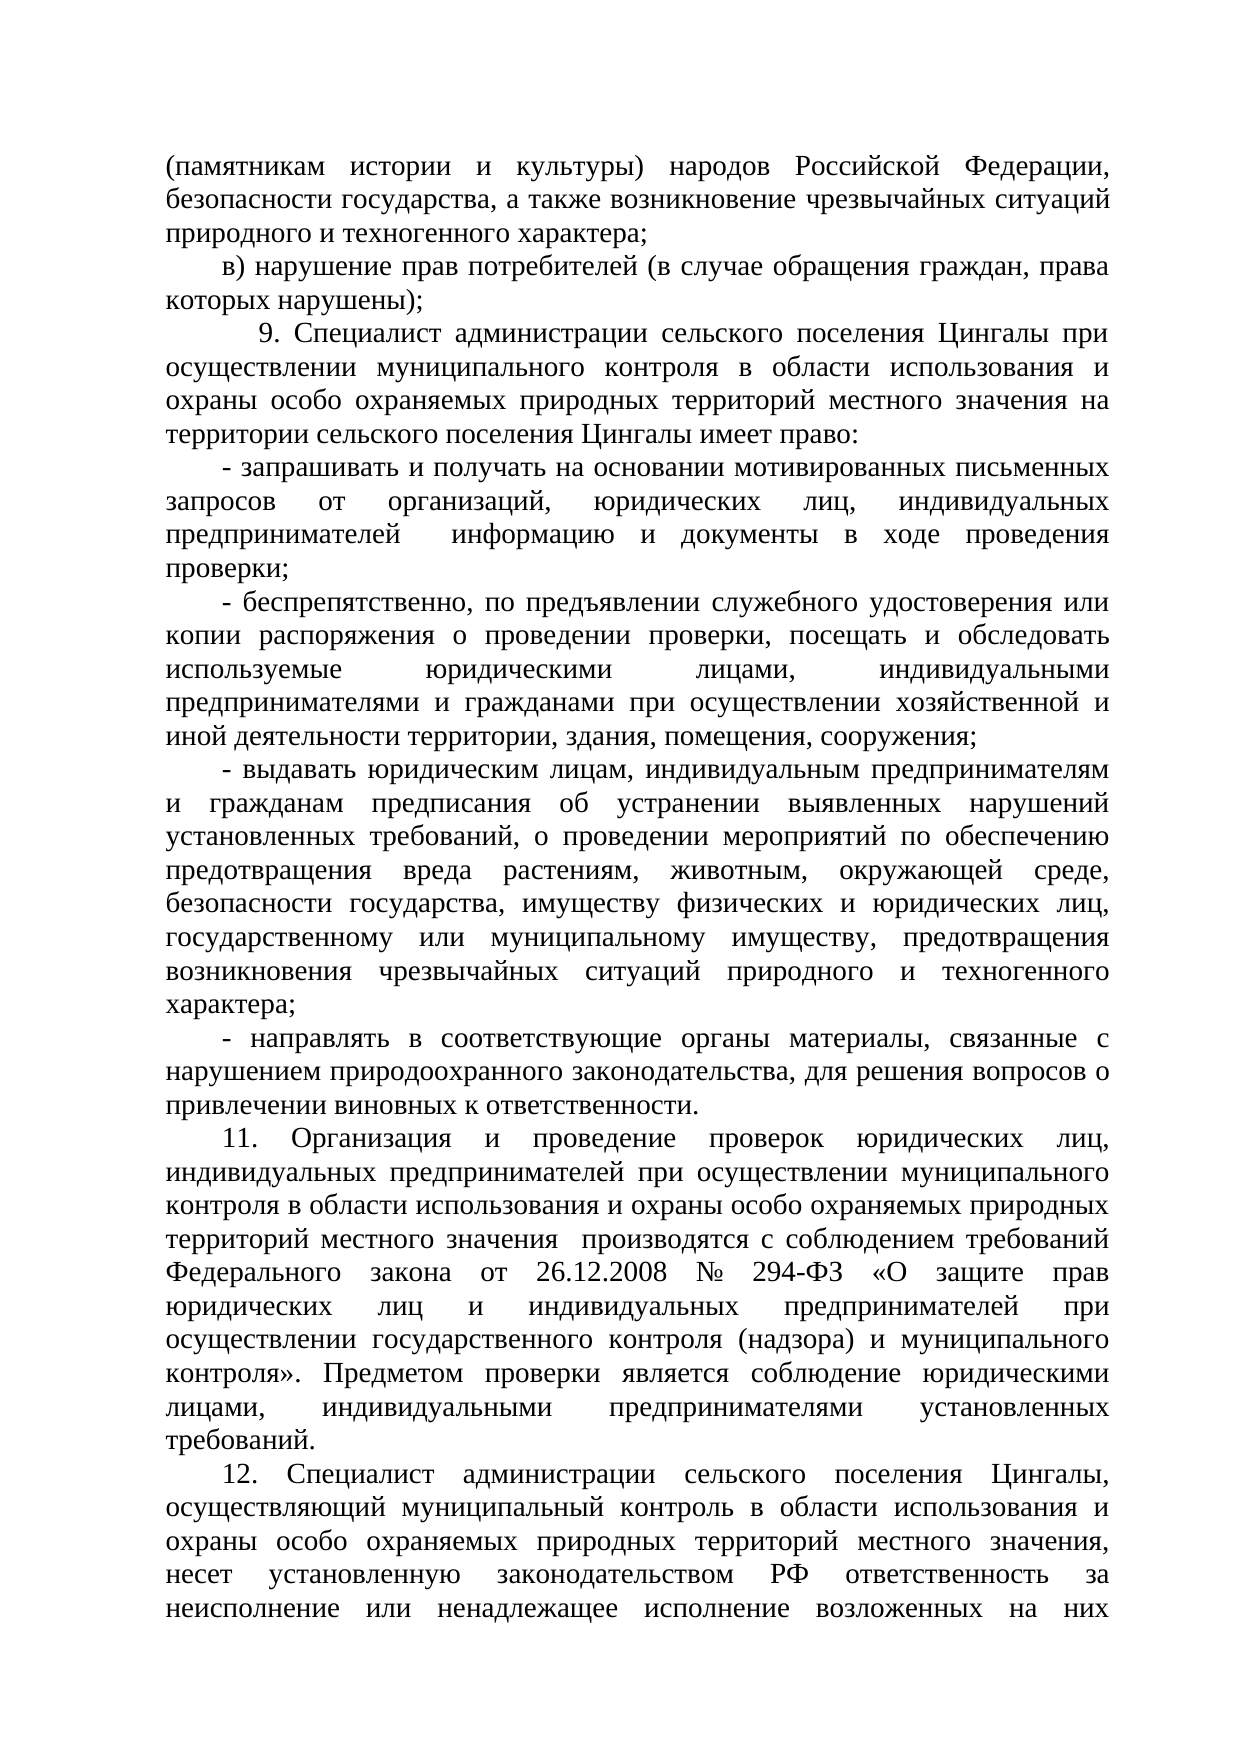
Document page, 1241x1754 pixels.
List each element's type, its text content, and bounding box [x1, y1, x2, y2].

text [165, 148, 1110, 248]
text - запрашивать и получать на основании мотивированных письменных запросов от организаций, юридических лиц, индивидуальных предпринимателей информацию и документы в ходе проведения проверки; [165, 449, 1110, 584]
text 9. Специалист администрации сельского поселения Цингалы при осуществлении муниципального контроля в области использования и охраны особо охраняемых природных территорий местного значения на территории сельского поселения Цингалы имеет право: [165, 315, 1110, 449]
text - беспрепятственно, по предъявлении служебного удостоверения или копии распоряжения о проведении проверки, посещать и обследовать используемые юридическими лицами, индивидуальными предпринимателями и гражданами при осуществлении хозяйственной и иной деятельности территории, здания, помещения, сооружения; [165, 584, 1110, 751]
text в) нарушение прав потребителей (в случае обращения граждан, права которых нарушены); [165, 248, 1110, 315]
text 11. Организация и проведение проверок юридических лиц, индивидуальных предпринимателей при осуществлении муниципального контроля в области использования и охраны особо охраняемых природных территорий местного значения производятся с соблюдением требований Федерального закона от 26.12.2008 № 294-ФЗ «О защите прав юридических лиц и индивидуальных предпринимателей при осуществлении государственного контроля (надзора) и муниципального контроля». Предметом проверки является соблюдение юридическими лицами, индивидуальными предпринимателями установленных требований. [165, 1120, 1110, 1456]
text - выдавать юридическим лицам, индивидуальным предпринимателям и гражданам предписания об устранении выявленных нарушений установленных требований, о проведении мероприятий по обеспечению предотвращения вреда растениям, животным, окружающей среде, безопасности государства, имуществу физических и юридических лиц, государственному или муниципальному имуществу, предотвращения возникновения чрезвычайных ситуаций природного и техногенного характера; [165, 751, 1110, 1020]
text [165, 1456, 1110, 1623]
text - направлять в соответствующие органы материалы, связанные с нарушением природоохранного законодательства, для решения вопросов о привлечении виновных к ответственности. [165, 1020, 1110, 1120]
